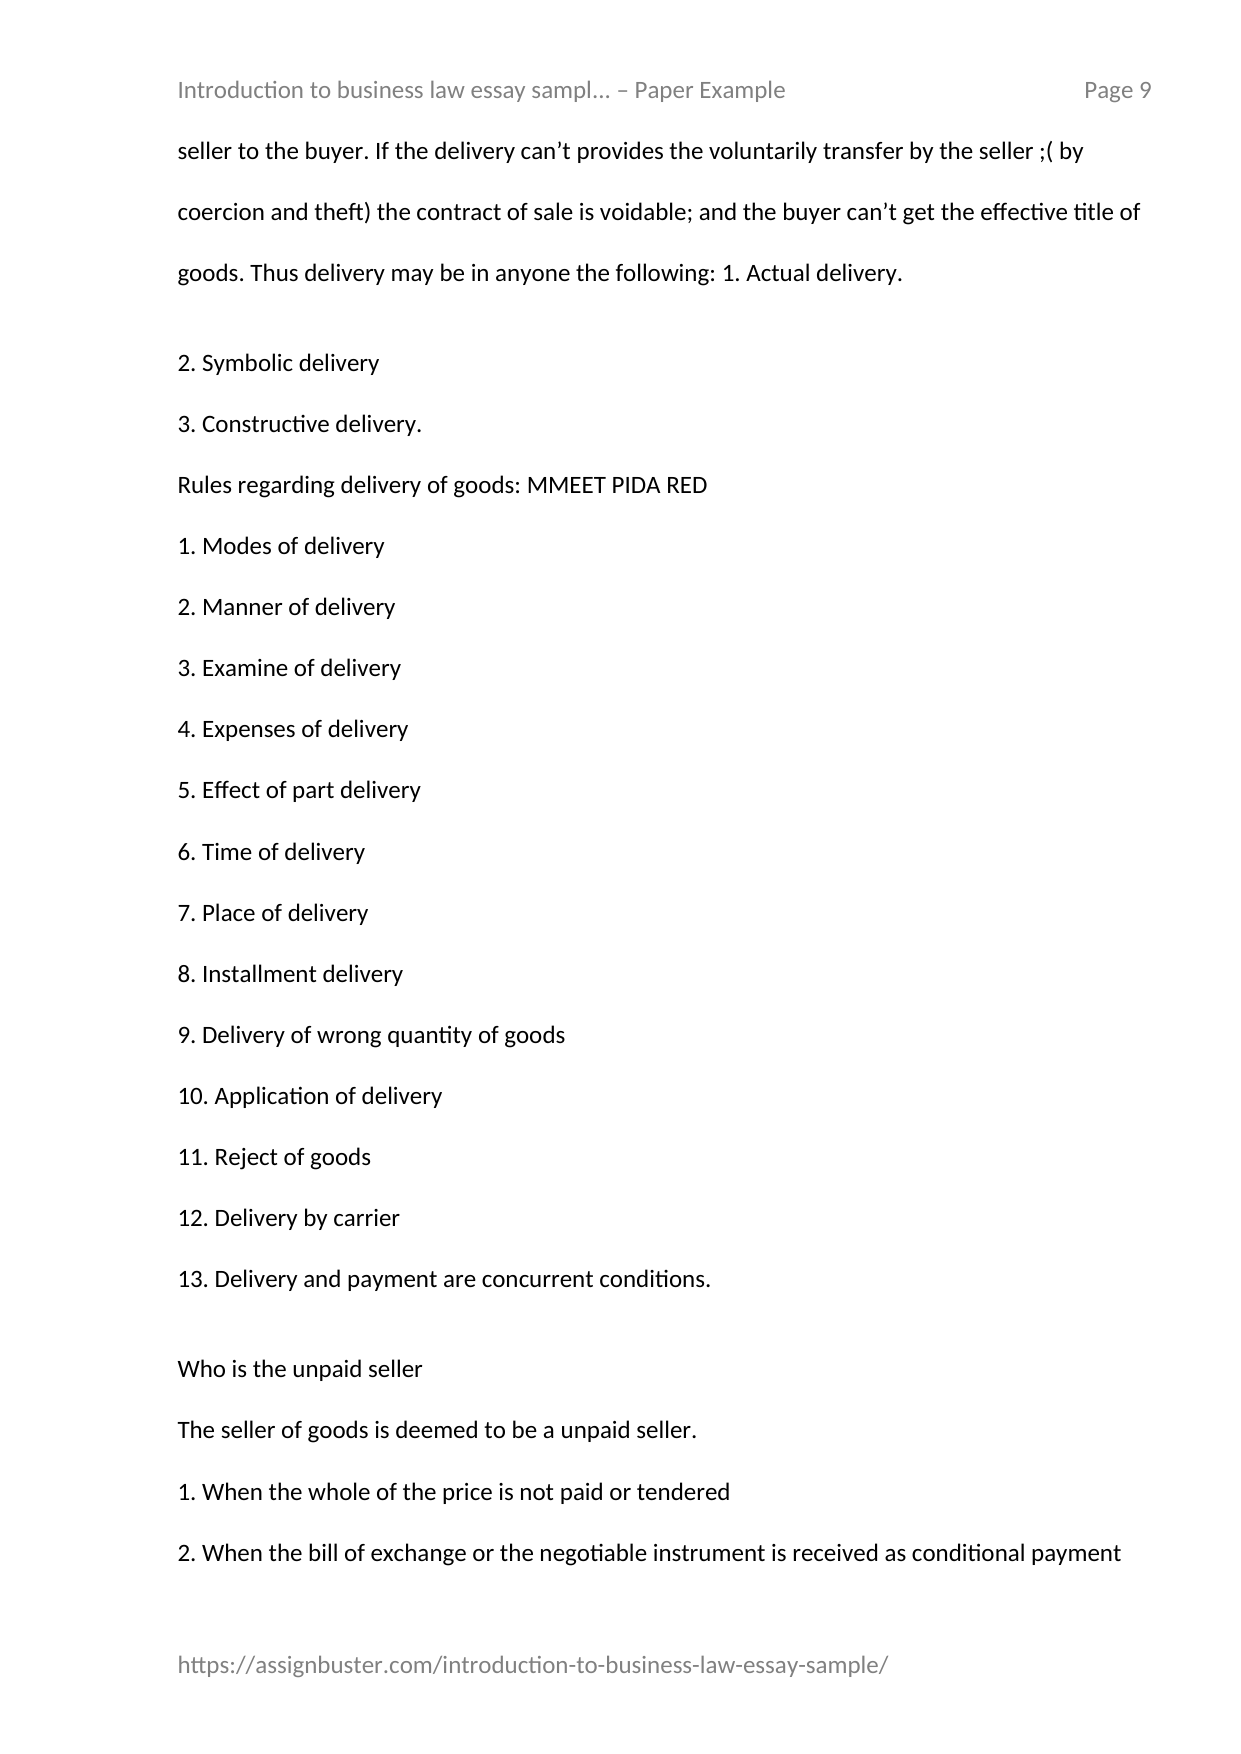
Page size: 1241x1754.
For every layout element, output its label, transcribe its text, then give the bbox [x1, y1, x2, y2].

text 2. Symbolic delivery 3. Constructive delivery. Rules regarding delivery of goods: MMEET PIDA RED 1. Modes of delivery 2. Manner of delivery 3. Examine of delivery 4. Expenses of delivery 5. Effect of part delivery 6. Time of delivery 7. Place of delivery 8. Installment delivery 9. Delivery of wrong quantity of goods 10. Application of delivery 11. Reject of goods 12. Delivery by carrier 13. Delivery and payment are concurrent conditions. [177, 347, 1152, 1293]
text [177, 1353, 1152, 1567]
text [177, 135, 1152, 287]
